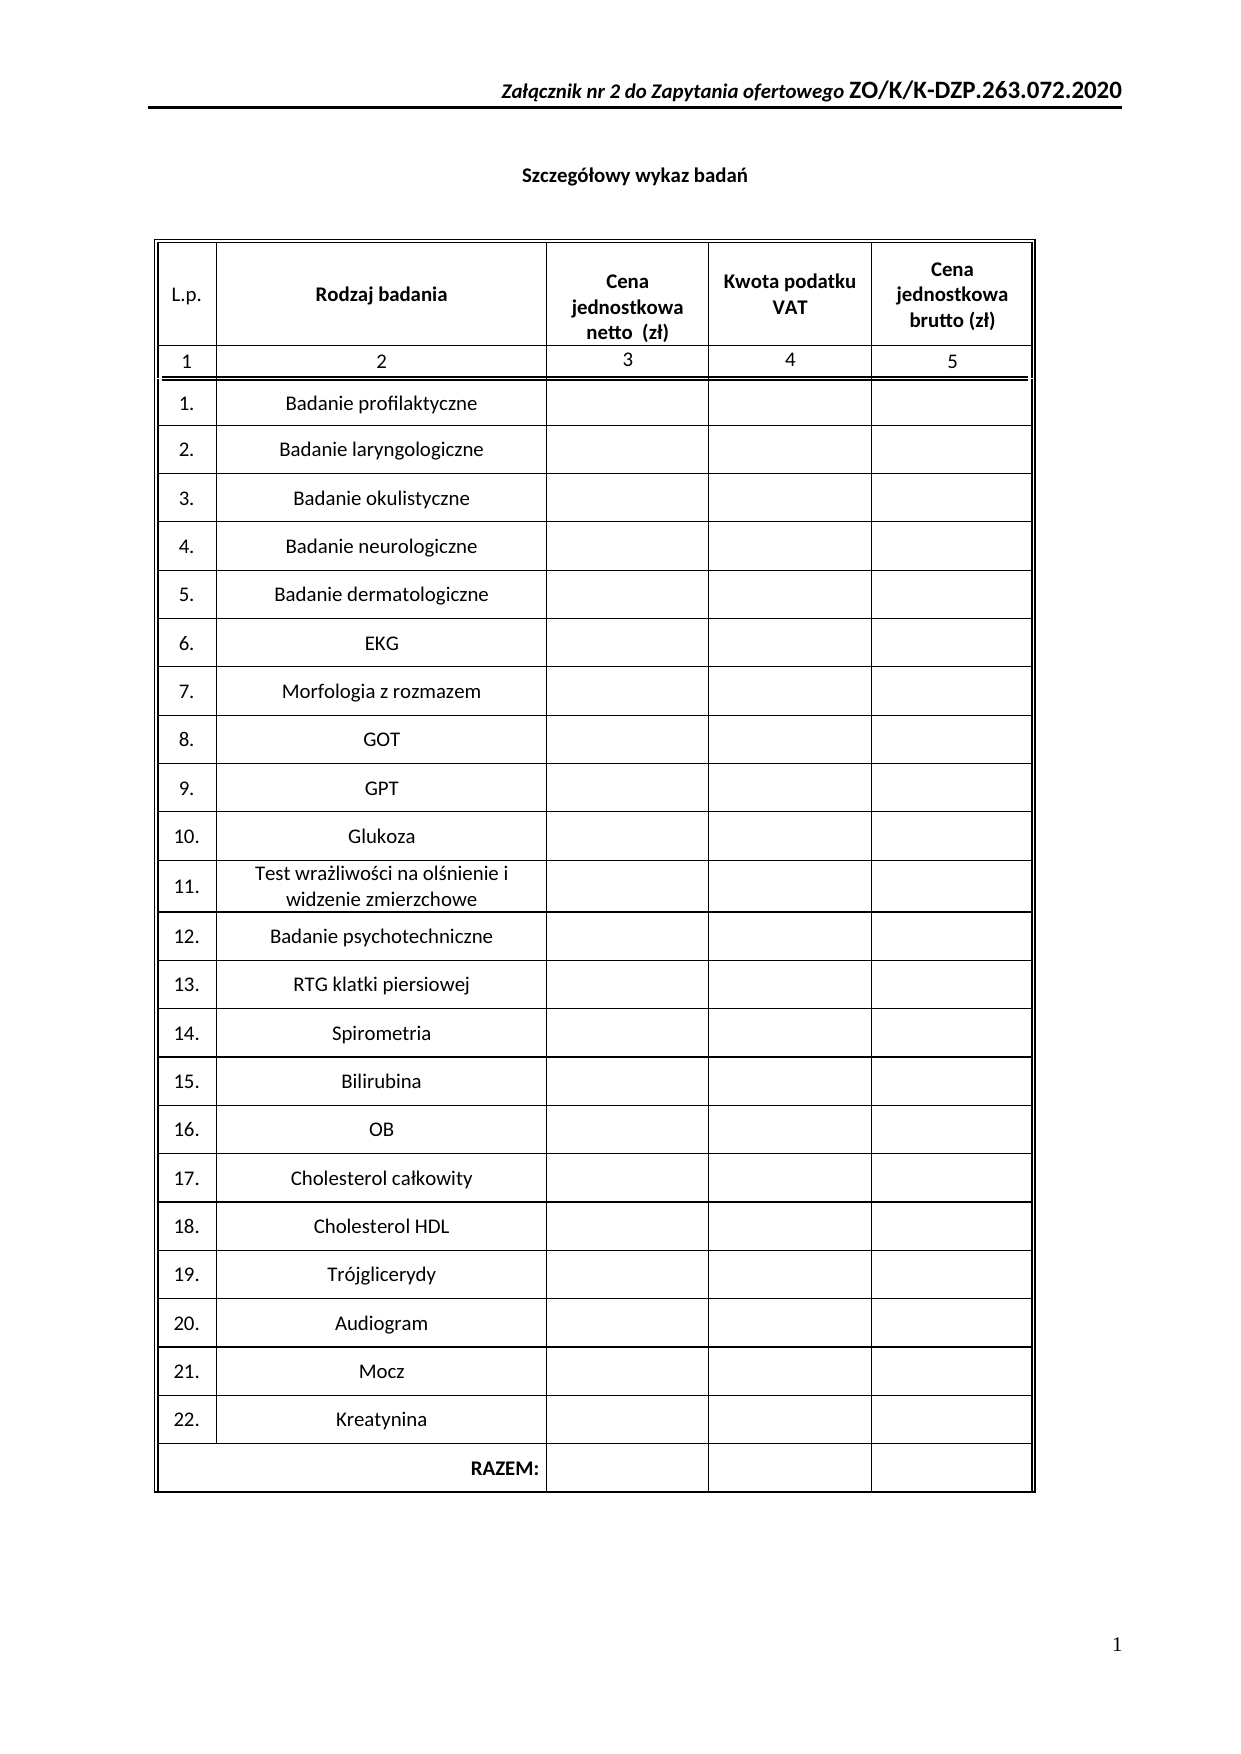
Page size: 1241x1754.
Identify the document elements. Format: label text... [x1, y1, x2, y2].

table_cell [872, 913, 1031, 960]
table_cell 15. [159, 1058, 216, 1105]
table_cell 21. [159, 1348, 216, 1395]
table_cell 16. [159, 1106, 216, 1153]
table_cell [547, 1154, 708, 1201]
table_cell 2. [159, 426, 216, 473]
table_cell [547, 1396, 708, 1443]
table_cell [547, 1251, 708, 1298]
table_cell 2 [217, 346, 546, 376]
table_cell [709, 426, 871, 473]
table_cell 4. [159, 522, 216, 569]
table_cell 11. [159, 861, 216, 911]
table_cell [709, 1396, 871, 1443]
table_cell 3 [547, 346, 708, 376]
table_cell [709, 961, 871, 1008]
table_cell [709, 619, 871, 666]
table_cell Badanie okulistyczne [217, 474, 546, 521]
table_cell [547, 861, 708, 911]
table_cell 19. [159, 1251, 216, 1298]
table_cell [709, 1203, 871, 1250]
table_cell [872, 961, 1031, 1008]
table_cell [872, 426, 1031, 473]
table_cell [872, 376, 1033, 424]
table_cell 10. [159, 812, 216, 859]
table_cell 1 [159, 346, 216, 376]
table_cell 14. [159, 1009, 216, 1056]
table_header L.p. [159, 243, 216, 345]
table_cell [709, 571, 871, 618]
table_cell [547, 812, 708, 859]
table_cell [872, 1348, 1031, 1395]
table_cell [547, 1106, 708, 1153]
table_cell EKG [217, 619, 546, 666]
table_cell Audiogram [217, 1299, 546, 1346]
table_cell [872, 1251, 1031, 1298]
table_cell RTG klatki piersiowej [217, 961, 546, 1008]
table_cell [872, 1154, 1031, 1201]
table_header Rodzaj badania [217, 243, 546, 345]
table_cell OB [217, 1106, 546, 1153]
table_header Cena jednostkowa netto (zł) [547, 243, 708, 345]
table_cell [709, 1299, 871, 1346]
table_cell RAZEM: [159, 1444, 546, 1491]
table_cell 3. [159, 474, 216, 521]
table_cell Badanie dermatologiczne [217, 571, 546, 618]
table_header Cena jednostkowa brutto (zł) [872, 243, 1031, 345]
table_cell Cholesterol HDL [217, 1203, 546, 1250]
table_cell [547, 1299, 708, 1346]
table_cell Badanie profilaktyczne [217, 381, 546, 424]
table_cell [709, 1444, 871, 1491]
table_cell [872, 667, 1031, 714]
table_cell 18. [159, 1203, 216, 1250]
table_cell [872, 1444, 1031, 1491]
table_cell [872, 764, 1031, 811]
table_header Kwota podatku VAT [709, 243, 871, 345]
table_cell 1. [156, 376, 216, 424]
table_cell 13. [159, 961, 216, 1008]
table_cell GOT [217, 716, 546, 763]
table_cell Morfologia z rozmazem [217, 667, 546, 714]
table_cell [872, 812, 1031, 859]
table_cell 4 [709, 346, 871, 376]
table_cell [547, 522, 708, 569]
table_cell Bilirubina [217, 1058, 546, 1105]
table_cell [547, 1348, 708, 1395]
table_cell Spirometria [217, 1009, 546, 1056]
table_cell Badanie neurologiczne [217, 522, 546, 569]
table_cell [709, 913, 871, 960]
table_cell [872, 1203, 1031, 1250]
table_cell Glukoza [217, 812, 546, 859]
table_cell [709, 1154, 871, 1201]
table_cell [872, 522, 1031, 569]
table_cell 9. [159, 764, 216, 811]
table_cell [547, 913, 708, 960]
table_cell [547, 619, 708, 666]
table_cell Kreatynina [217, 1396, 546, 1443]
text Szczegółowy wykaz badań [148, 162, 1122, 188]
table_cell 22. [159, 1396, 216, 1443]
table_cell [872, 1106, 1031, 1153]
table_cell [709, 812, 871, 859]
table_cell [547, 667, 708, 714]
table_cell [547, 1203, 708, 1250]
table_cell [709, 667, 871, 714]
table_cell [709, 381, 871, 424]
table_cell [547, 1444, 708, 1491]
table_cell [709, 1058, 871, 1105]
table_cell [709, 1348, 871, 1395]
table_cell [872, 474, 1031, 521]
table_cell [547, 426, 708, 473]
table_cell [547, 1009, 708, 1056]
table_cell Cholesterol całkowity [217, 1154, 546, 1201]
table_cell [547, 381, 708, 424]
table_cell [547, 1058, 708, 1105]
table_cell [709, 1106, 871, 1153]
table_cell [547, 474, 708, 521]
table_cell [709, 764, 871, 811]
table_cell [872, 571, 1031, 618]
table_cell 20. [159, 1299, 216, 1346]
table_cell 12. [159, 913, 216, 960]
table_cell [709, 861, 871, 911]
table_cell 5 [872, 346, 1031, 376]
table_cell [872, 1058, 1031, 1105]
table_cell Mocz [217, 1348, 546, 1395]
table_cell 5. [159, 571, 216, 618]
table_cell [872, 861, 1031, 911]
table_cell 7. [159, 667, 216, 714]
table_cell 6. [159, 619, 216, 666]
table_cell [872, 1009, 1031, 1056]
table_cell [547, 571, 708, 618]
table_cell [547, 961, 708, 1008]
table_cell [709, 1009, 871, 1056]
table_cell [709, 1251, 871, 1298]
table_cell [709, 716, 871, 763]
table_cell [872, 1299, 1031, 1346]
table_cell Badanie laryngologiczne [217, 426, 546, 473]
table_cell [709, 474, 871, 521]
table_cell Badanie psychotechniczne [217, 913, 546, 960]
table_cell [547, 764, 708, 811]
table_cell 17. [159, 1154, 216, 1201]
table_cell Trójglicerydy [217, 1251, 546, 1298]
table_cell Test wrażliwości na olśnienie i widzenie zmierzchowe [217, 861, 546, 911]
table_cell 8. [159, 716, 216, 763]
table_cell [872, 716, 1031, 763]
table_cell [709, 522, 871, 569]
table_cell [872, 1396, 1031, 1443]
table_cell [872, 619, 1031, 666]
table_cell GPT [217, 764, 546, 811]
table_cell [547, 716, 708, 763]
